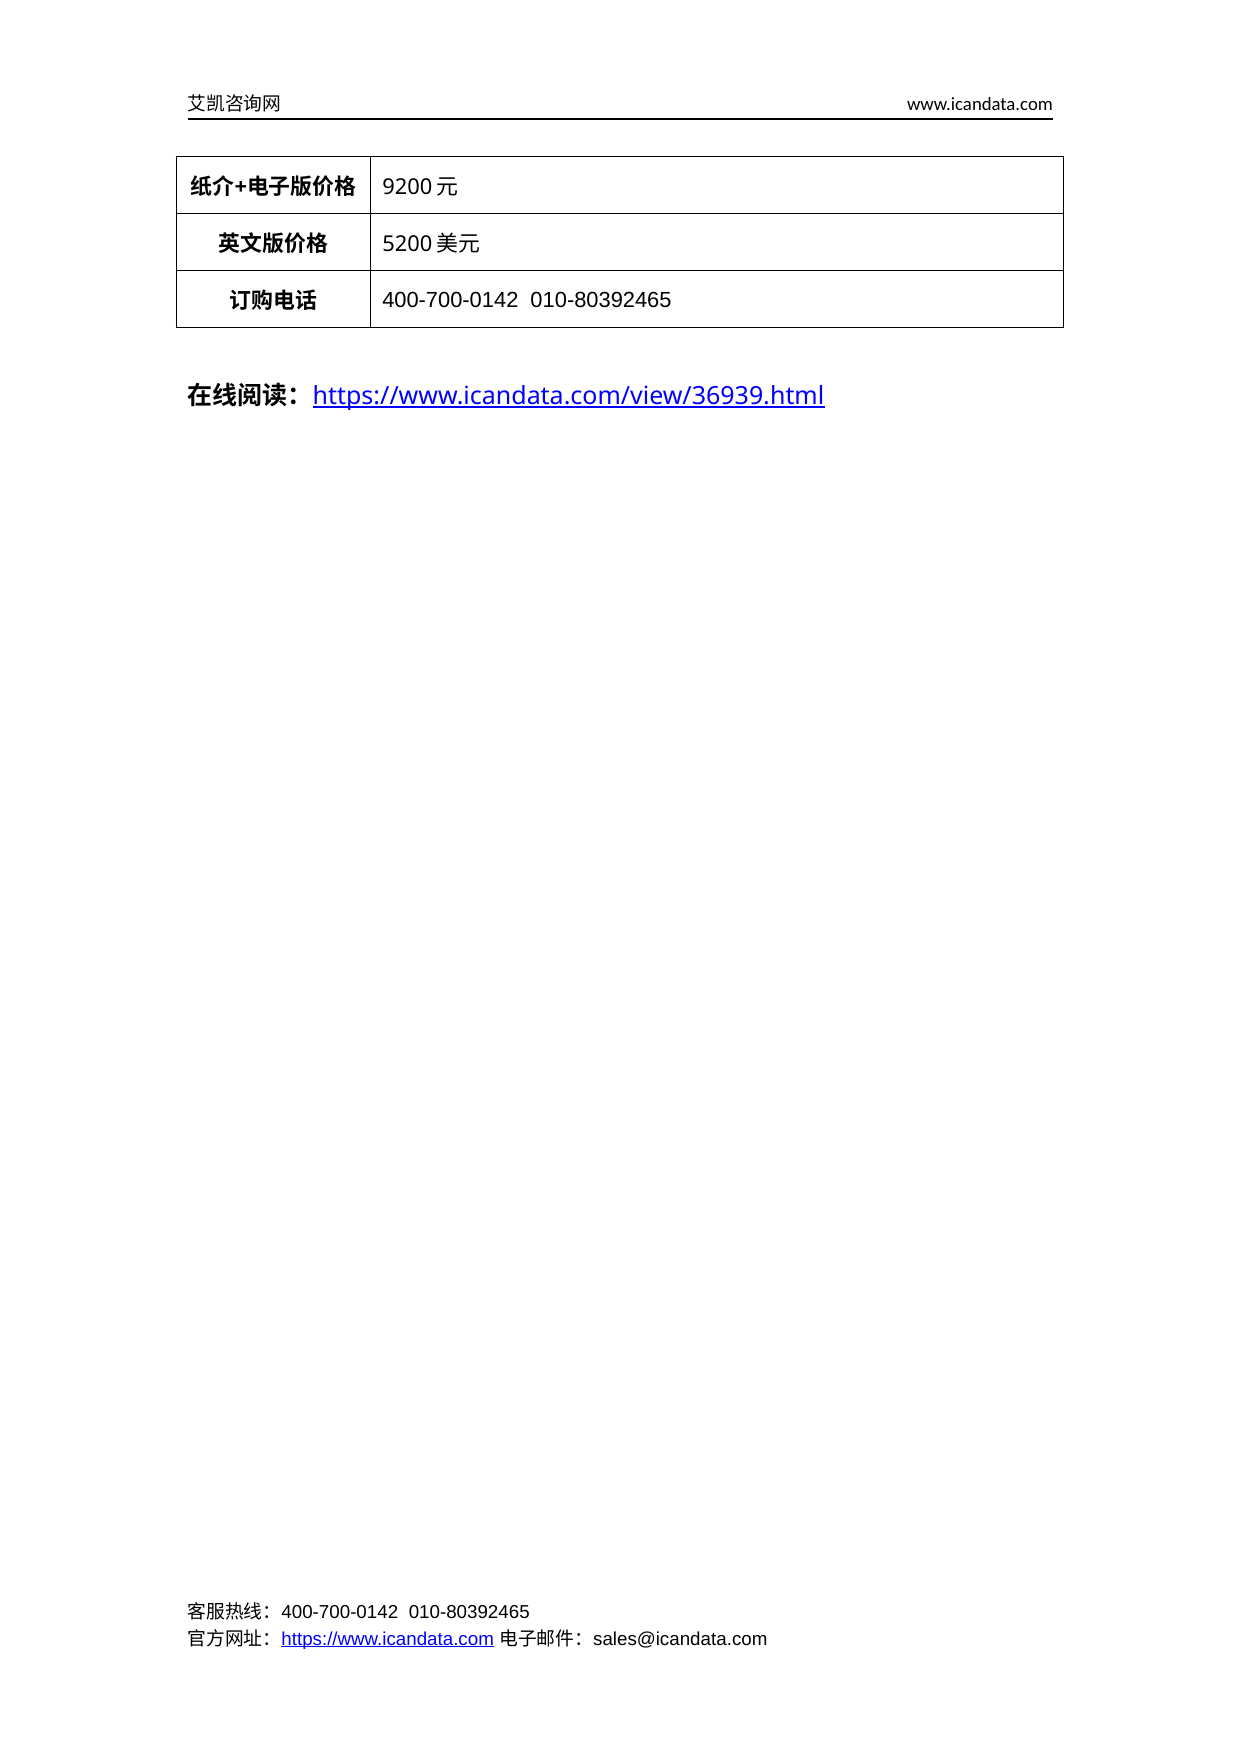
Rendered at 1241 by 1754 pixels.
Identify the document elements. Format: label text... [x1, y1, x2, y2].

table_cell 英文版价格 [177, 214, 370, 270]
table_cell 400-700-0142 010-80392465 [371, 271, 1063, 327]
table_cell 9200元 [371, 157, 1063, 213]
table_cell 订购电话 [177, 271, 370, 327]
text 在线阅读：https://www.icandata.com/view/36939.html [187, 361, 1053, 426]
table_cell 5200美元 [371, 214, 1063, 270]
table_cell 纸介+电子版价格 [177, 157, 370, 213]
